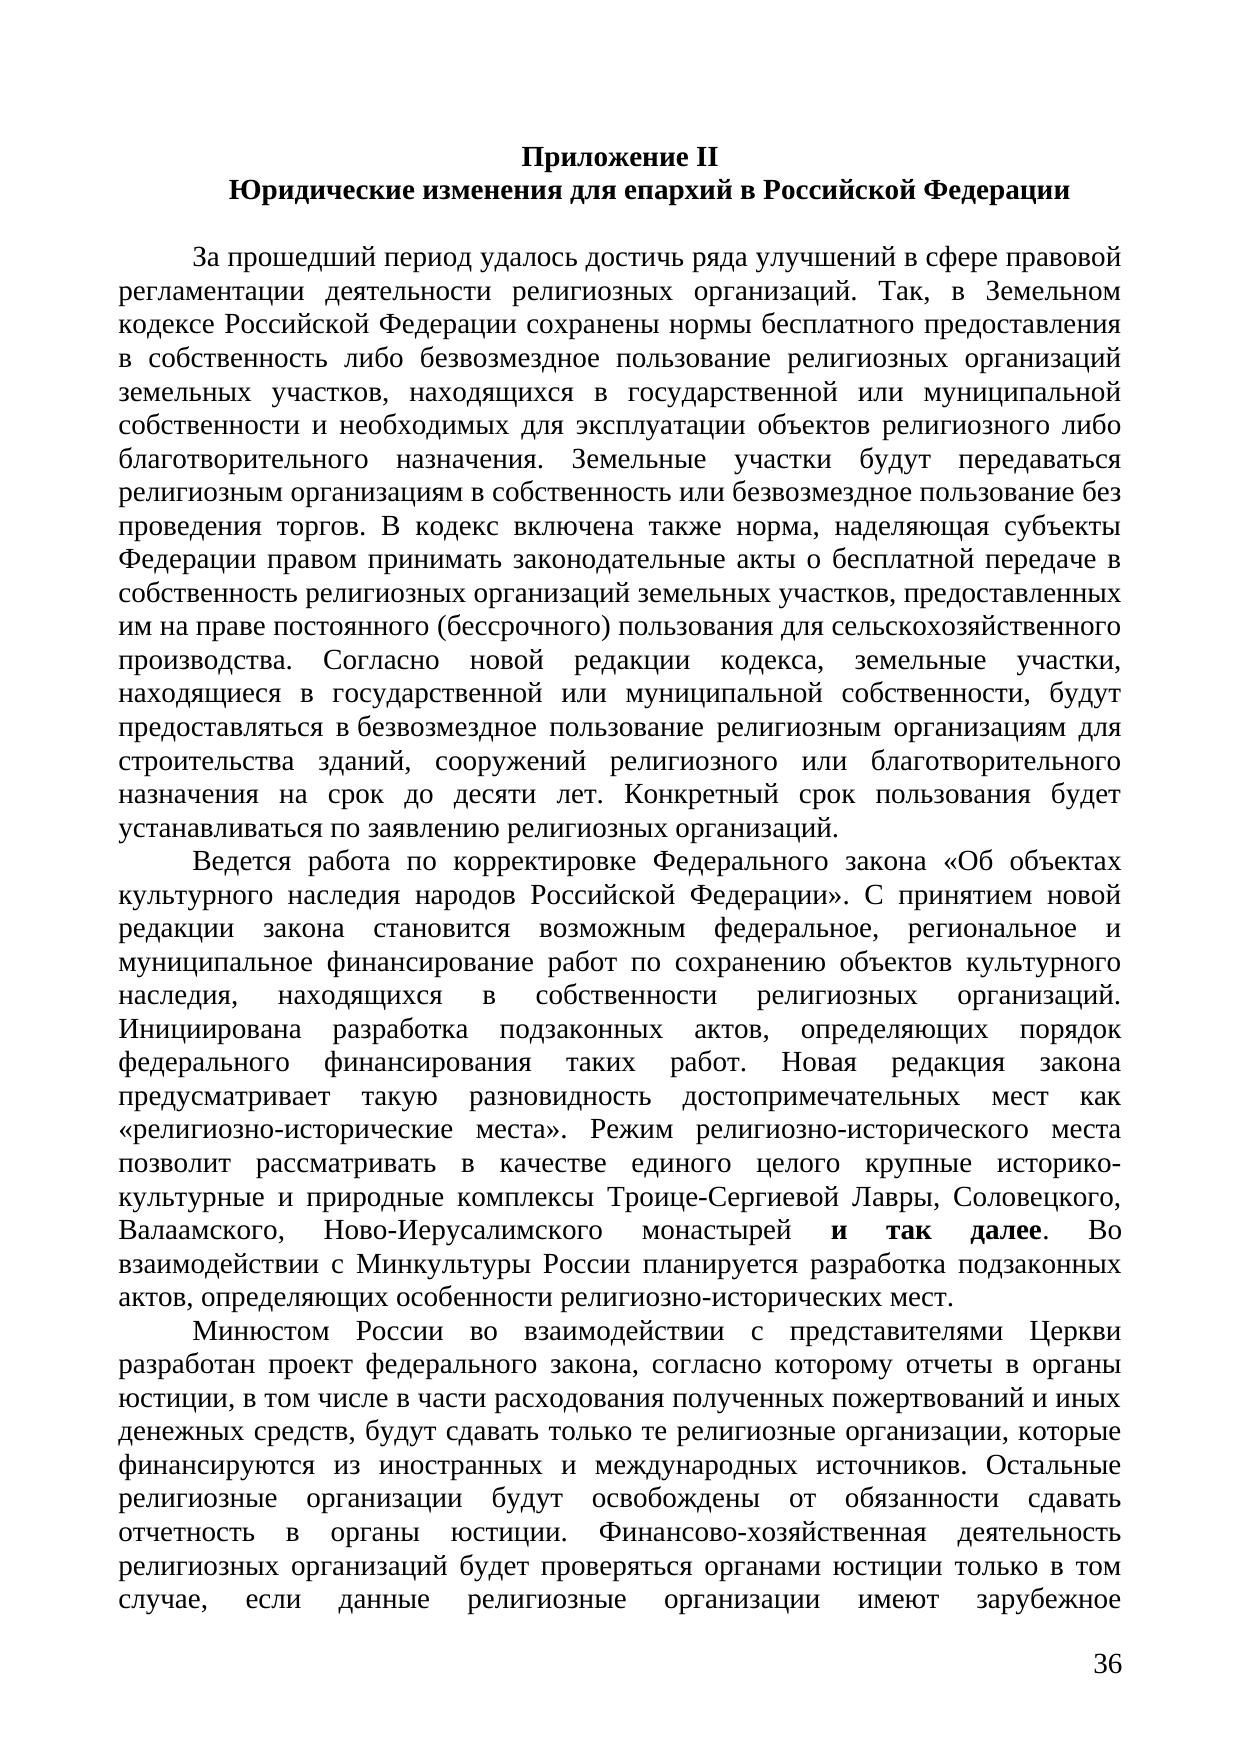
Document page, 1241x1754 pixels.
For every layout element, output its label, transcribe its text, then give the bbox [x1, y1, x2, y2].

text За прошедший период удалось достичь ряда улучшений в сфере правовой регламентации деятельности религиозных организаций. Так, в Земельном кодексе Российской Федерации сохранены нормы бесплатного предоставления в собственность либо безвозмездное пользование религиозных организаций земельных участков, находящихся в государственной или муниципальной собственности и необходимых для эксплуатации объектов религиозного либо благотворительного назначения. Земельные участки будут передаваться религиозным организациям в собственность или безвозмездное пользование без проведения торгов. В кодекс включена также норма, наделяющая субъекты Федерации правом принимать законодательные акты о бесплатной передаче в собственность религиозных организаций земельных участков, предоставленных им на праве постоянного (бессрочного) пользования для сельскохозяйственного производства. Согласно новой редакции кодекса, земельные участки, находящиеся в государственной или муниципальной собственности, будут предоставляться в безвозмездное пользование религиозным организациям для строительства зданий, сооружений религиозного или благотворительного назначения на срок до десяти лет. Конкретный срок пользования будет устанавливаться по заявлению религиозных организаций. [118, 239, 1122, 843]
subtitle Приложение II [118, 139, 1122, 172]
text Ведется работа по корректировке Федерального закона «Об объектах культурного наследия народов Российской Федерации». С принятием новой редакции закона становится возможным федеральное, региональное и муниципальное финансирование работ по сохранению объектов культурного наследия, находящихся в собственности религиозных организаций. Инициирована разработка подзаконных актов, определяющих порядок федерального финансирования таких работ. Новая редакция закона предусматривает такую разновидность достопримечательных мест как «религиозно-исторические места». Режим религиозно-исторического места позволит рассматривать в качестве единого целого крупные историко-культурные и природные комплексы Троице-Сергиевой Лавры, Соловецкого, Валаамского, Ново-Иерусалимского монастырей и так далее. Во взаимодействии с Минкультуры России планируется разработка подзаконных актов, определяющих особенности религиозно-исторических мест. [118, 843, 1122, 1313]
text Юридические изменения для епархий в Российской Федерации [118, 172, 1122, 206]
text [118, 1313, 1122, 1615]
